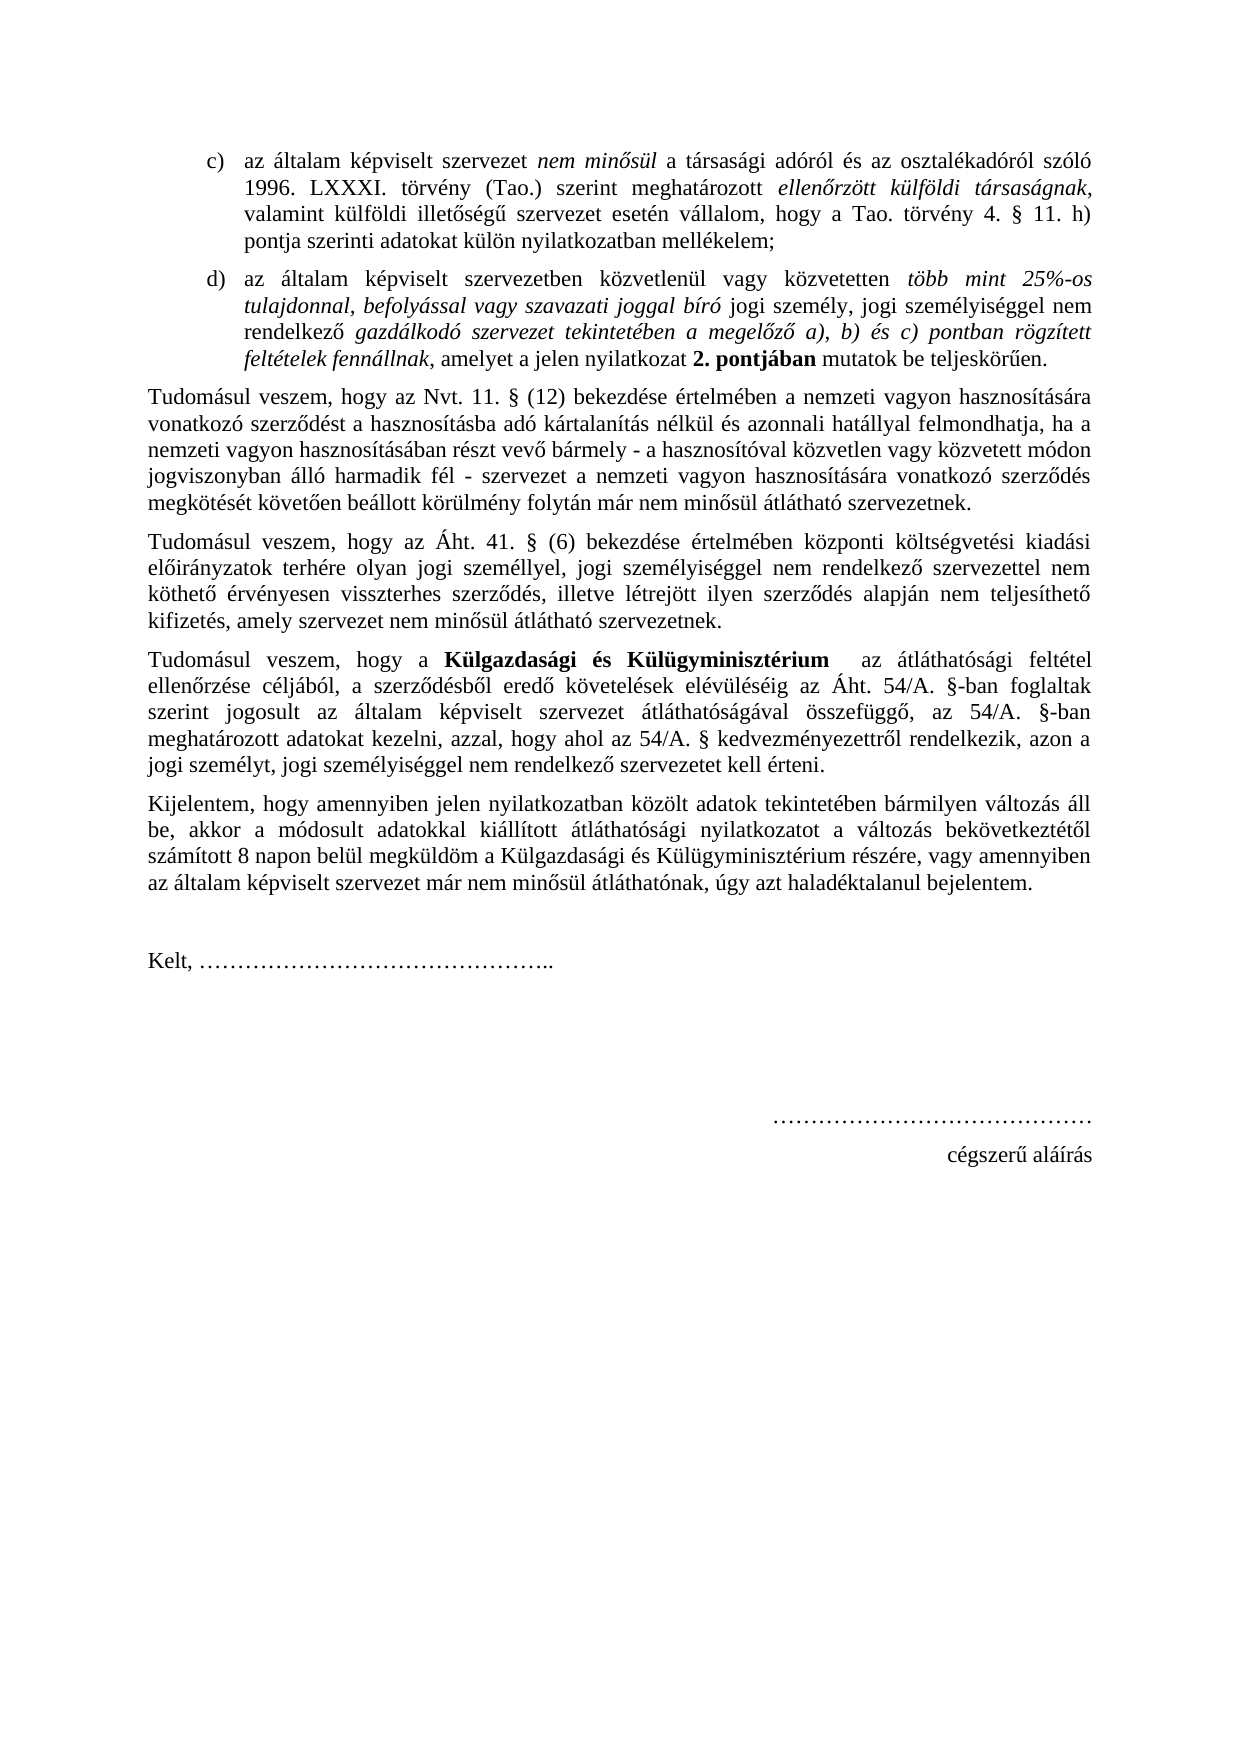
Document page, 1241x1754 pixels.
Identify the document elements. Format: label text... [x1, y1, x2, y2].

list Tudomásul veszem, hogy a Külgazdasági és Külügyminisztérium az átláthatósági feltétel ellenőrzése céljából, a szerződésből eredő követelések elévüléséig az Áht. 54/A. §-ban foglaltak szerint jogosult az általam képviselt szervezet átláthatóságával összefüggő, az 54/A. §-ban meghatározott adatokat kezelni, azzal, hogy ahol az 54/A. § kedvezményezettről rendelkezik, azon a jogi személyt, jogi személyiséggel nem rendelkező szervezetet kell érteni. [148, 646, 1093, 777]
text Kelt, ……………………………………….. [148, 947, 1093, 973]
list Tudomásul veszem, hogy az Nvt. 11. § (12) bekezdése értelmében a nemzeti vagyon hasznosítására vonatkozó szerződést a hasznosításba adó kártalanítás nélkül és azonnali hatállyal felmondhatja, ha a nemzeti vagyon hasznosításában részt vevő bármely - a hasznosítóval közvetlen vagy közvetett módon jogviszonyban álló harmadik fél - szervezet a nemzeti vagyon hasznosítására vonatkozó szerződés megkötését követően beállott körülmény folytán már nem minősül átlátható szervezetnek. [148, 383, 1093, 515]
list az általam képviselt szervezet nem minősül a társasági adóról és az osztalékadóról szóló 1996. LXXXI. törvény (Tao.) szerint meghatározott ellenőrzött külföldi társaságnak, valamint külföldi illetőségű szervezet esetén vállalom, hogy a Tao. törvény 4. § 11. h) pontja szerinti adatokat külön nyilatkozatban mellékelem; [206, 148, 1093, 253]
list Kijelentem, hogy amennyiben jelen nyilatkozatban közölt adatok tekintetében bármilyen változás áll be, akkor a módosult adatokkal kiállított átláthatósági nyilatkozatot a változás bekövetkeztétől számított 8 napon belül megküldöm a Külgazdasági és Külügyminisztérium részére, vagy amennyiben az általam képviselt szervezet már nem minősül átláthatónak, úgy azt haladéktalanul bejelentem. [148, 790, 1093, 895]
list cégszerű aláírás [148, 1141, 1093, 1167]
list Tudomásul veszem, hogy az Áht. 41. § (6) bekezdése értelmében központi költségvetési kiadási előirányzatok terhére olyan jogi személlyel, jogi személyiséggel nem rendelkező szervezettel nem köthető érvényesen visszterhes szerződés, illetve létrejött ilyen szerződés alapján nem teljesíthető kifizetés, amely szervezet nem minősül átlátható szervezetnek. [148, 528, 1093, 633]
list az általam képviselt szervezetben közvetlenül vagy közvetetten több mint 25%-os tulajdonnal, befolyással vagy szavazati joggal bíró jogi személy, jogi személyiséggel nem rendelkező gazdálkodó szervezet tekintetében a megelőző a), b) és c) pontban rögzített feltételek fennállnak, amelyet a jelen nyilatkozat 2. pontjában mutatok be teljeskörűen. [206, 266, 1093, 371]
text …………………………………… [148, 1102, 1093, 1128]
